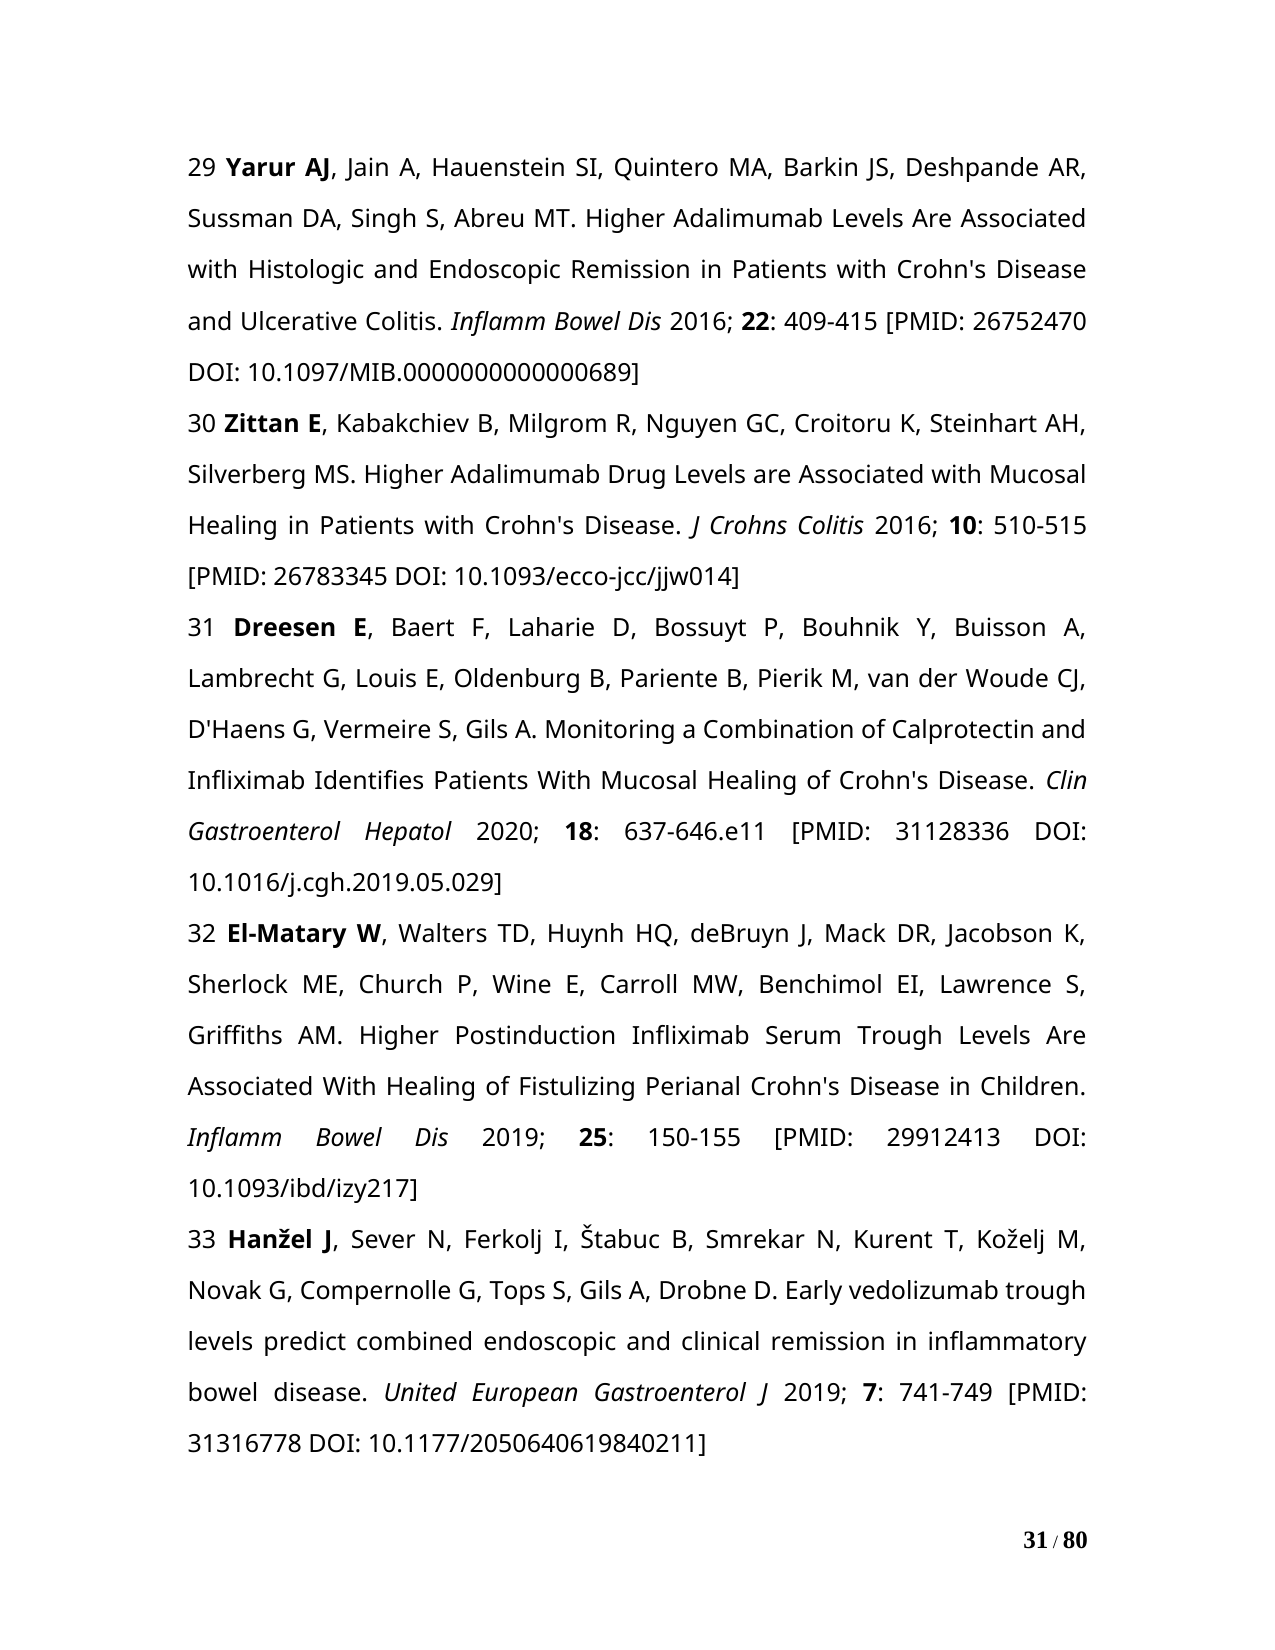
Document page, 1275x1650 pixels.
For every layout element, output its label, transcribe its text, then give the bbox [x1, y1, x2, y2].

text 30 Zittan E, Kabakchiev B, Milgrom R, Nguyen GC, Croitoru K, Steinhart AH, Silverberg MS. Higher Adalimumab Drug Levels are Associated with Mucosal Healing in Patients with Crohn's Disease. J Crohns Colitis 2016; 10: 510-515 [PMID: 26783345 DOI: 10.1093/ecco-jcc/jjw014] [187, 405, 1087, 592]
text 33 Hanžel J, Sever N, Ferkolj I, Štabuc B, Smrekar N, Kurent T, Koželj M, Novak G, Compernolle G, Tops S, Gils A, Drobne D. Early vedolizumab trough levels predict combined endoscopic and clinical remission in inflammatory bowel disease. United European Gastroenterol J 2019; 7: 741-749 [PMID: 31316778 DOI: 10.1177/2050640619840211] [187, 1222, 1087, 1460]
text 31 Dreesen E, Baert F, Laharie D, Bossuyt P, Bouhnik Y, Buisson A, Lambrecht G, Louis E, Oldenburg B, Pariente B, Pierik M, van der Woude CJ, D'Haens G, Vermeire S, Gils A. Monitoring a Combination of Calprotectin and Infliximab Identifies Patients With Mucosal Healing of Crohn's Disease. Clin Gastroenterol Hepatol 2020; 18: 637-646.e11 [PMID: 31128336 DOI: 10.1016/j.cgh.2019.05.029] [187, 609, 1087, 899]
text 29 Yarur AJ, Jain A, Hauenstein SI, Quintero MA, Barkin JS, Deshpande AR, Sussman DA, Singh S, Abreu MT. Higher Adalimumab Levels Are Associated with Histologic and Endoscopic Remission in Patients with Crohn's Disease and Ulcerative Colitis. Inflamm Bowel Dis 2016; 22: 409-415 [PMID: 26752470 DOI: 10.1097/MIB.0000000000000689] [187, 150, 1087, 388]
text 32 El-Matary W, Walters TD, Huynh HQ, deBruyn J, Mack DR, Jacobson K, Sherlock ME, Church P, Wine E, Carroll MW, Benchimol EI, Lawrence S, Griffiths AM. Higher Postinduction Infliximab Serum Trough Levels Are Associated With Healing of Fistulizing Perianal Crohn's Disease in Children. Inflamm Bowel Dis 2019; 25: 150-155 [PMID: 29912413 DOI: 10.1093/ibd/izy217] [187, 916, 1087, 1205]
